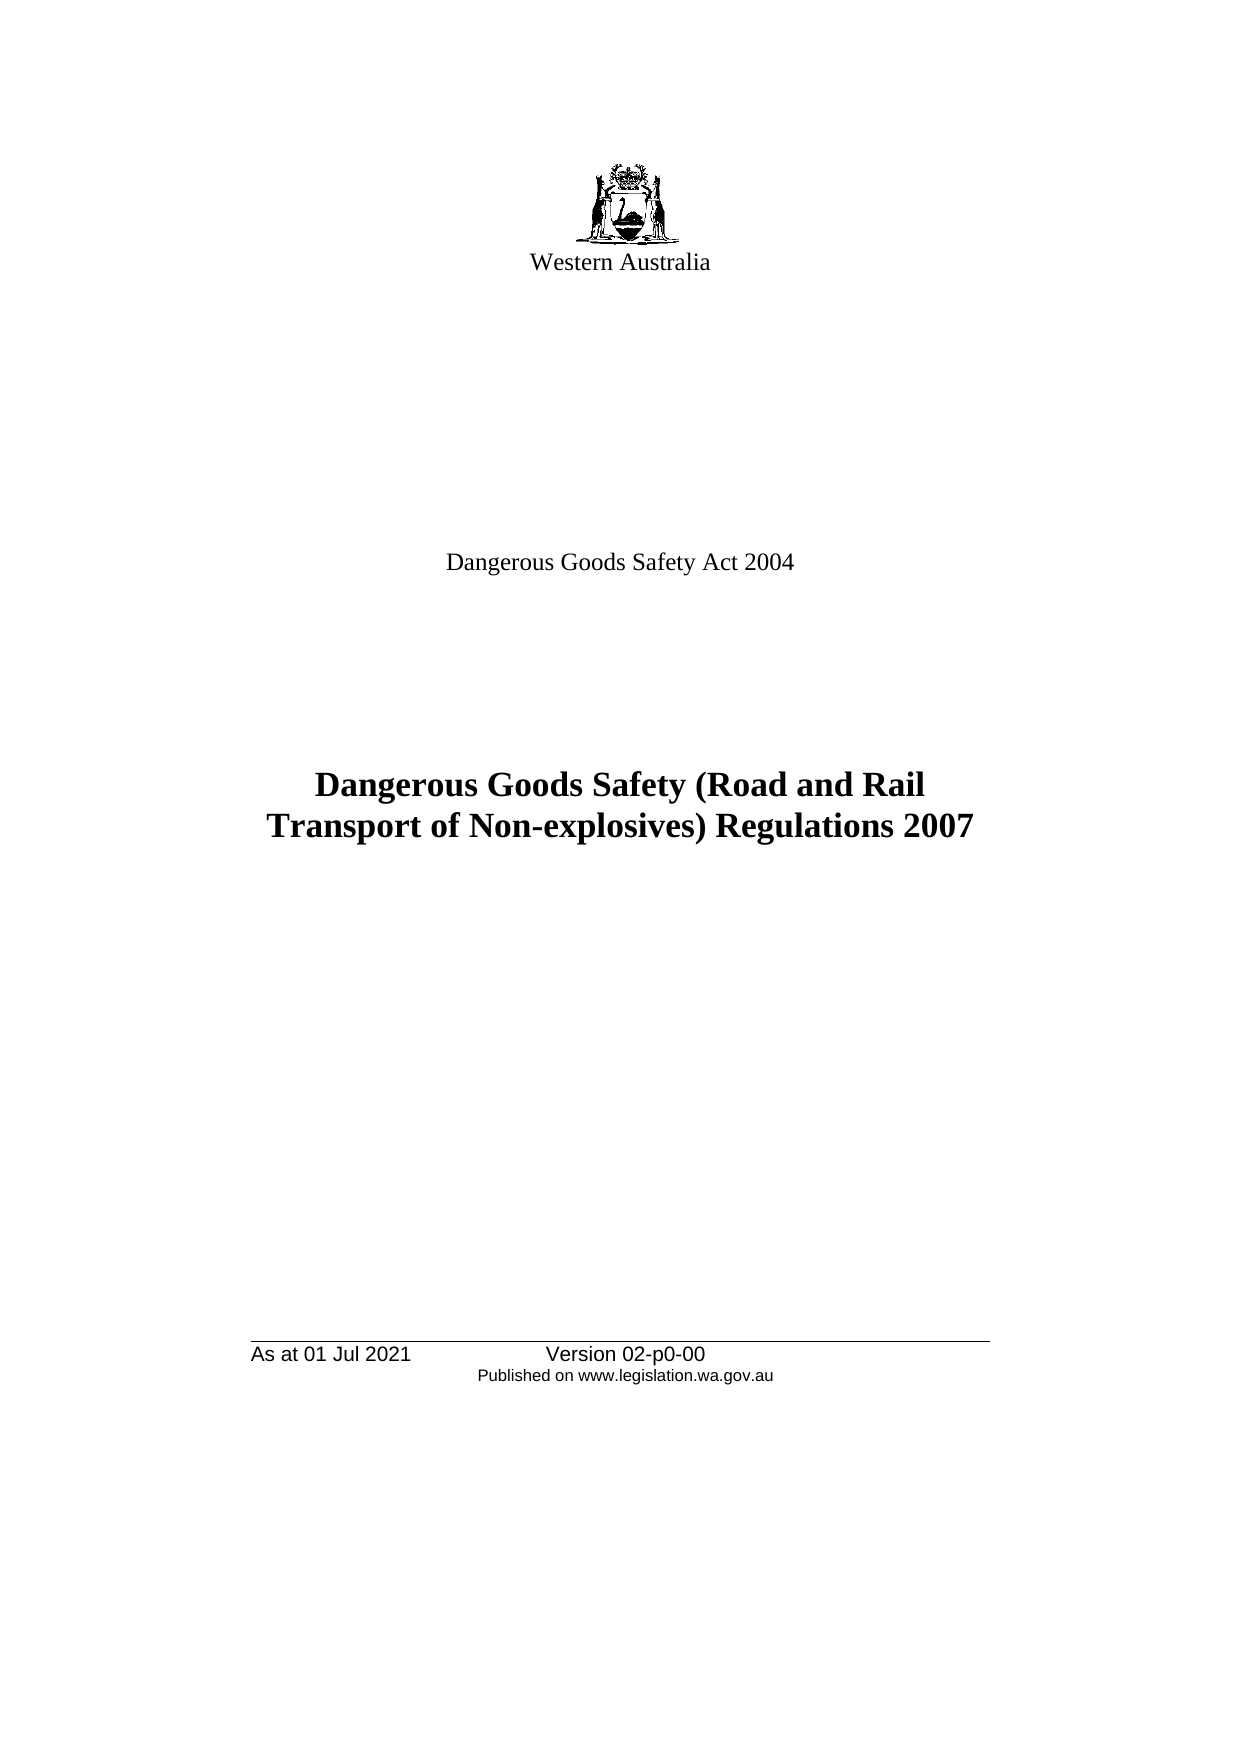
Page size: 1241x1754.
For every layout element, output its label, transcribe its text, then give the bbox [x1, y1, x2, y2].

picture [575, 162, 679, 246]
text Dangerous Goods Safety Act 2004 [251, 547, 990, 576]
text Dangerous Goods Safety (Road and Rail Transport of Non-explosives) Regulations 2007 [251, 763, 990, 845]
text Western Australia [251, 247, 990, 276]
